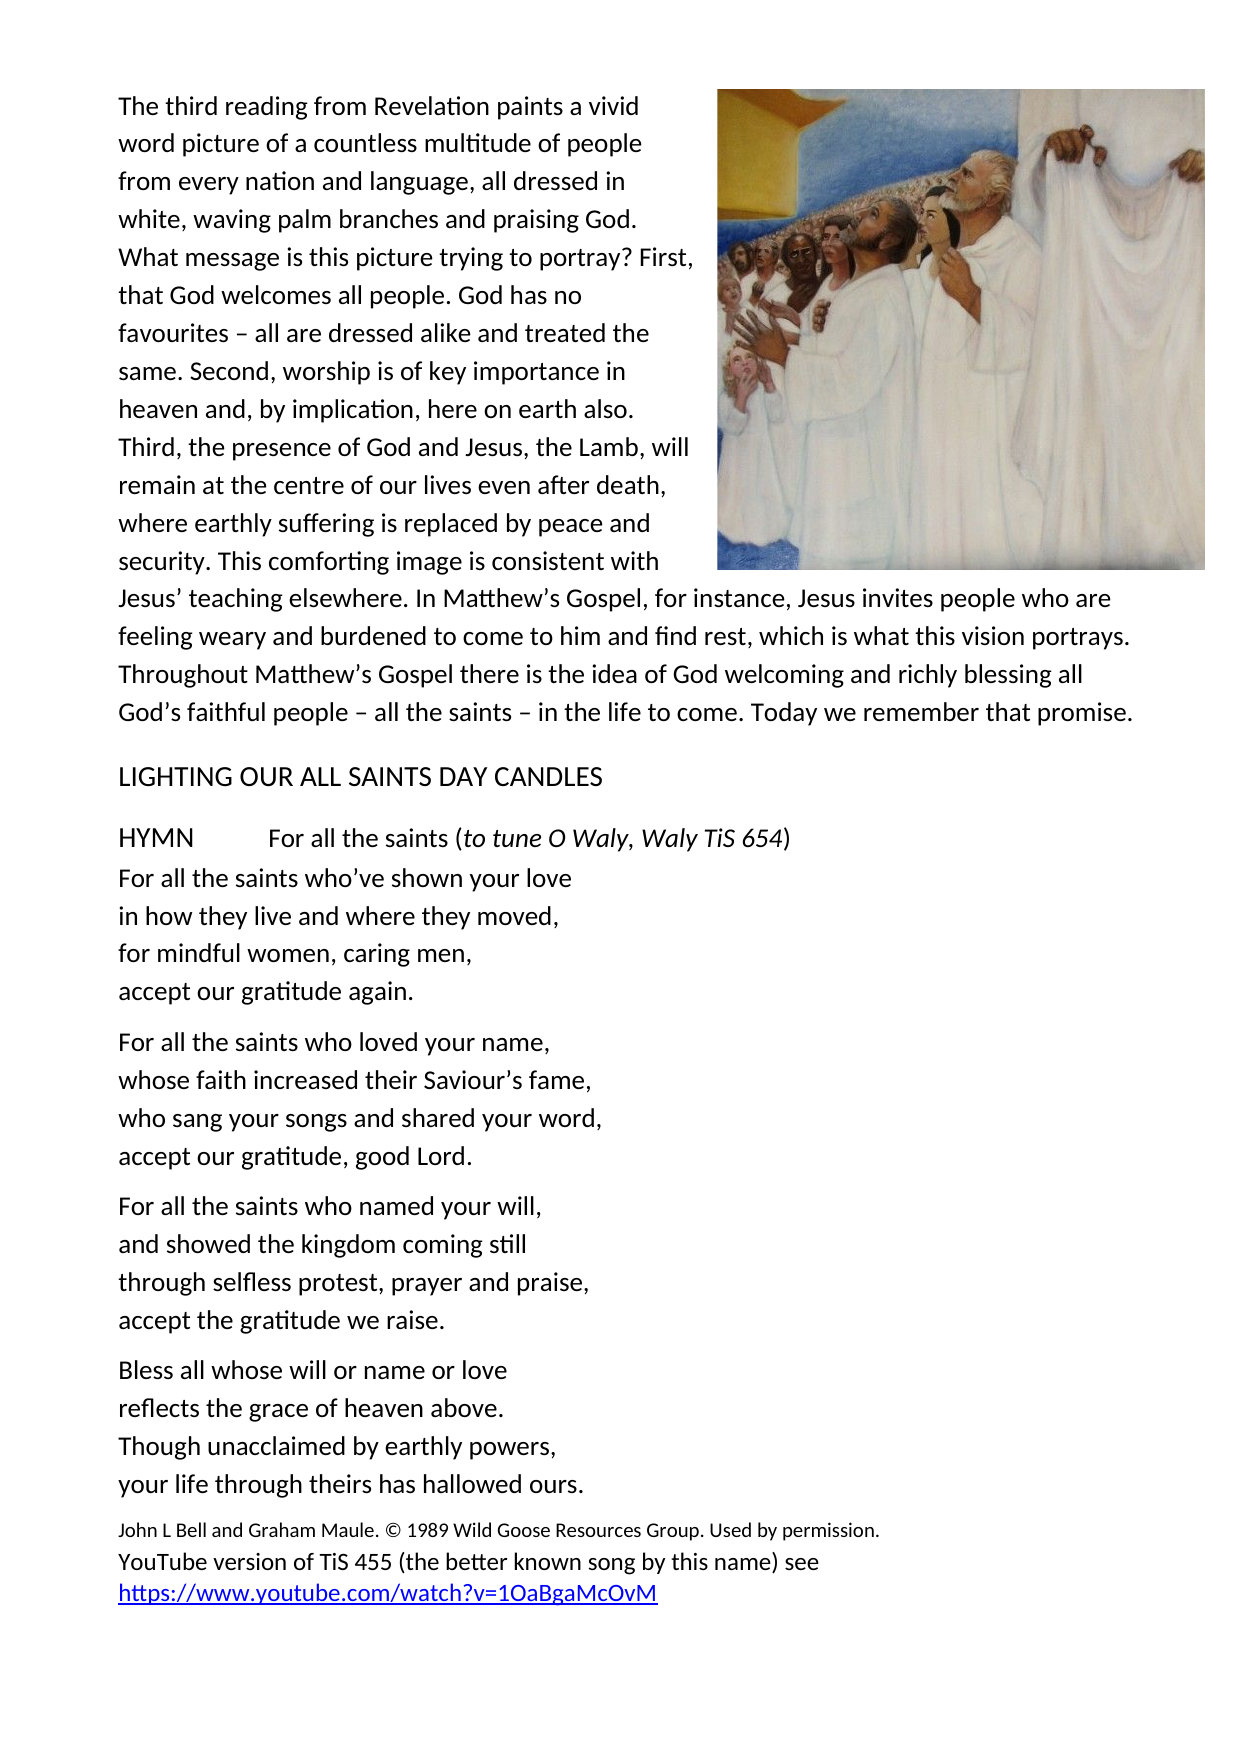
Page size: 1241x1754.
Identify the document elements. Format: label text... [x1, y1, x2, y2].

text HYMN For all the saints (to tune O Waly, Waly TiS 654) [118, 819, 1152, 854]
text Lighting our ALL Saints Day CANDLES [118, 758, 1152, 794]
text For all the saints who’ve shown your love in how they live and where they moved, for mindful women, caring men, accept our gratitude again. [118, 861, 1152, 1007]
text YouTube version of TiS 455 (the better known song by this name) see https://www.youtube.com/watch?v=1OaBgaMcOvM [118, 1547, 1152, 1608]
text For all the saints who loved your name, whose faith increased their Saviour’s fame, who sang your songs and shared your word, accept our gratitude, good Lord. [118, 1025, 1152, 1172]
text For all the saints who named your will, and showed the kingdom coming still through selfless protest, prayer and praise, accept the gratitude we raise. [118, 1189, 1152, 1336]
text Bless all whose will or name or love reflects the grace of heaven above. Though unacclaimed by earthly powers, your life through theirs has hallowed ours. [118, 1353, 1152, 1500]
text John L Bell and Graham Maule. © 1989 Wild Goose Resources Group. Used by permission. [118, 1517, 1152, 1543]
picture [717, 89, 1205, 570]
